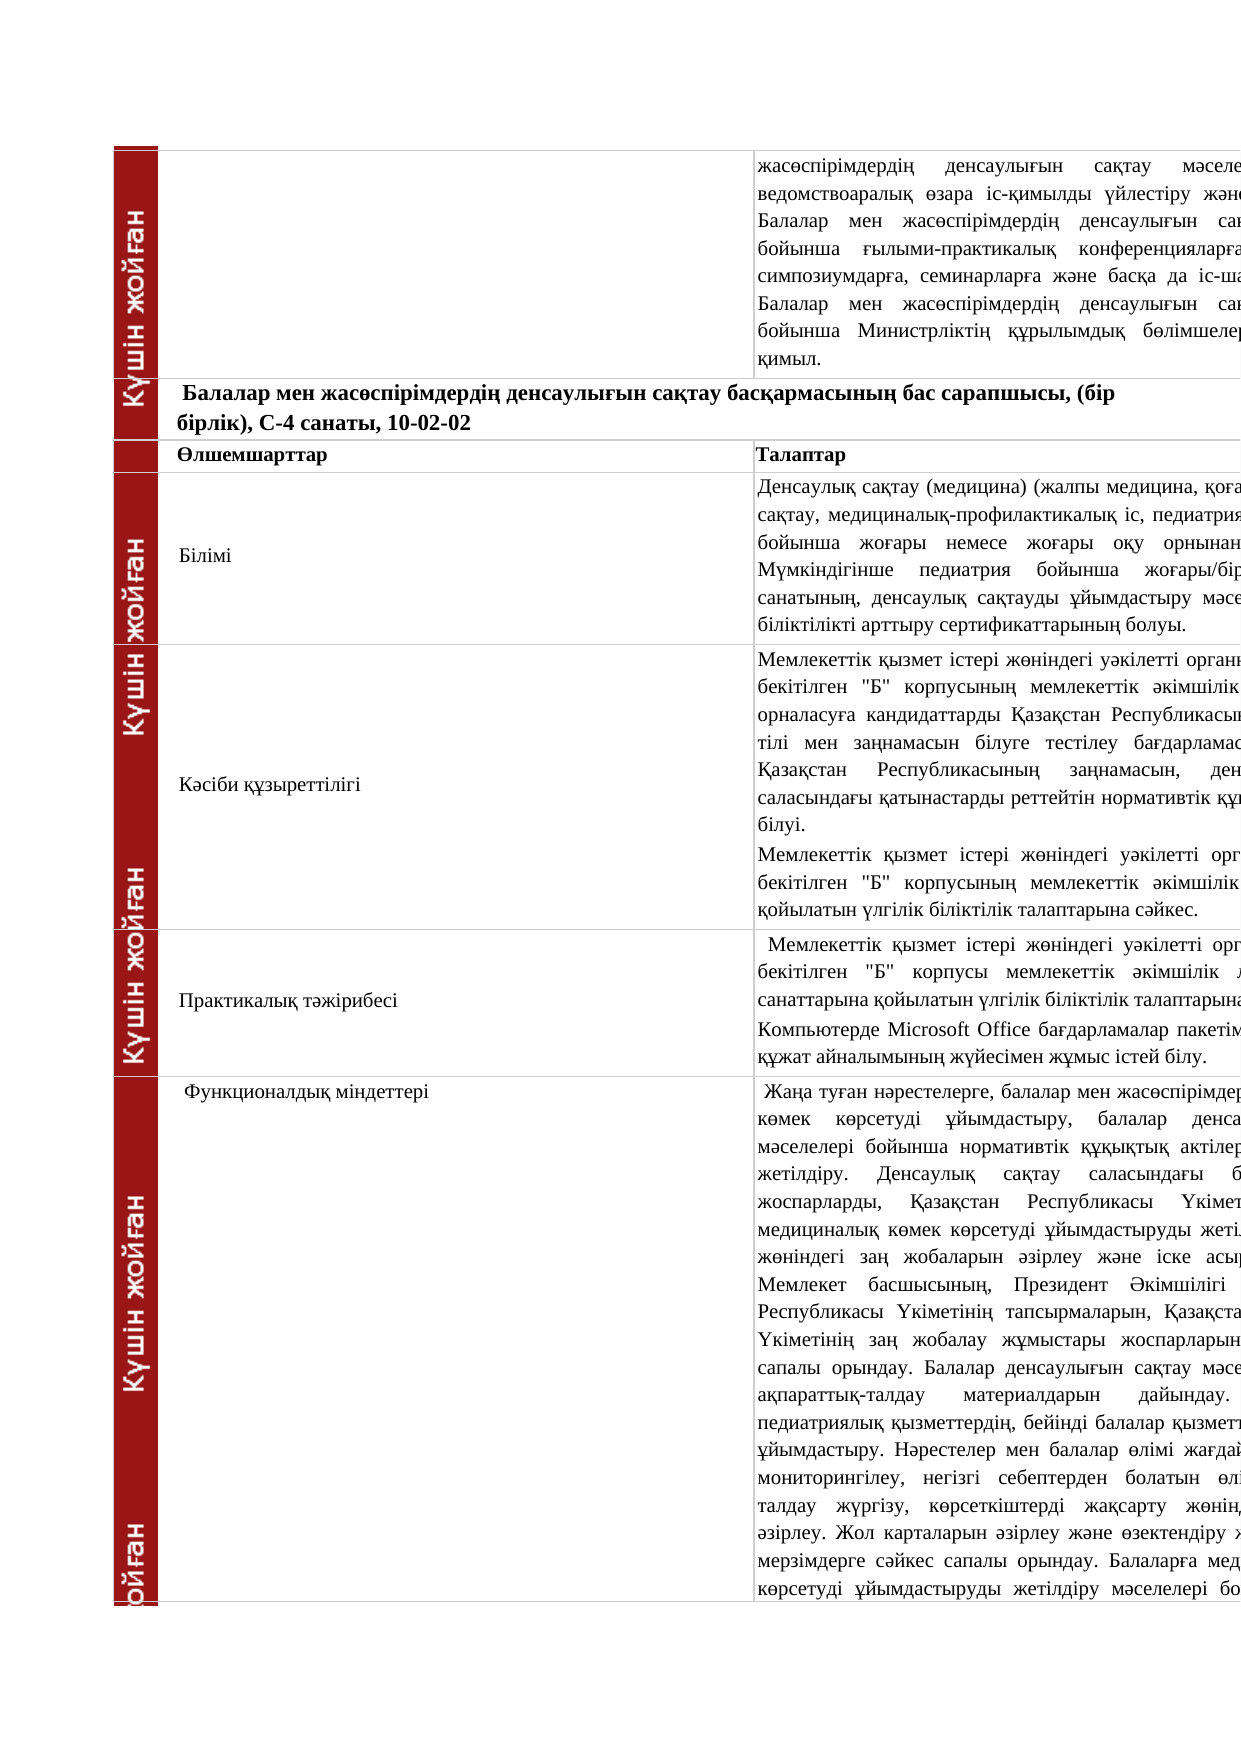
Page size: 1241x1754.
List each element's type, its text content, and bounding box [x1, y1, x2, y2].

table_cell Мемлекеттік қызмет істері жөніндегі уәкілетті органның бұйрығымен бекітілген "Б" корпусының мемлекеттік әкімшілік лауазымдарына орналасуға кандидаттарды Қазақстан Республикасының мемлекеттік тілі мен заңнамасын білуге тестілеу бағдарламасында көзделген Қазақстан Республикасының заңнамасын, денсаулық сақтау саласындағы қатынастарды реттейтін нормативтік құқықтық актілерді білуі. Мемлекеттік қызмет істері жөніндегі уәкілетті органның актіcімен бекітілген "Б" корпусының мемлекеттік әкімшілік лауазымдарына қойылатын үлгілік біліктілік талаптарына сәйкес. [755, 645, 1240, 929]
table_cell Кәсіби құзыреттілігі [114, 645, 753, 929]
text Балалар мен жасөспірімдердің денсаулығын сақтау басқармасының бас сарапшысы, (бір бірлік), С-4 санаты, 10-02-02 [112, 379, 1128, 435]
picture [114, 1602, 158, 1606]
table_cell Практикалық тәжірибесі [114, 930, 753, 1076]
table_cell Функционалдық міндеттері [114, 1077, 753, 1601]
table_cell Денсаулық сақтау (медицина) (жалпы медицина, қоғамдық денсаулық сақтау, медициналық-профилактикалық іс, педиатрия) мамандықтары бойынша жоғары немесе жоғары оқу орнынан кейінгі білім. Мүмкіндігінше педиатрия бойынша жоғары/бірінші біліктілік санатының, денсаулық сақтауды ұйымдастыру мәселелері бойынша біліктілікті арттыру сертификаттарының болуы. [755, 473, 1240, 644]
picture [114, 146, 158, 150]
table_header Өлшемшарттар [114, 441, 753, 472]
picture [114, 435, 158, 439]
table_cell Функционалдық міндеттері [114, 151, 753, 378]
table_header Талаптар [755, 441, 1240, 472]
table_cell Мемлекеттік қызмет істері жөніндегі уәкілетті органның актісімен бекітілген "Б" корпусы мемлекеттік әкімшілік лауазымдарының санаттарына қойылатын үлгілік біліктілік талаптарына сәйкес. Компьютерде Microsoft Office бағдарламалар пакетімен, электрондық құжат айналымының жүйесімен жұмыс істей білу. [755, 930, 1240, 1076]
table_cell Білімі [114, 473, 753, 644]
